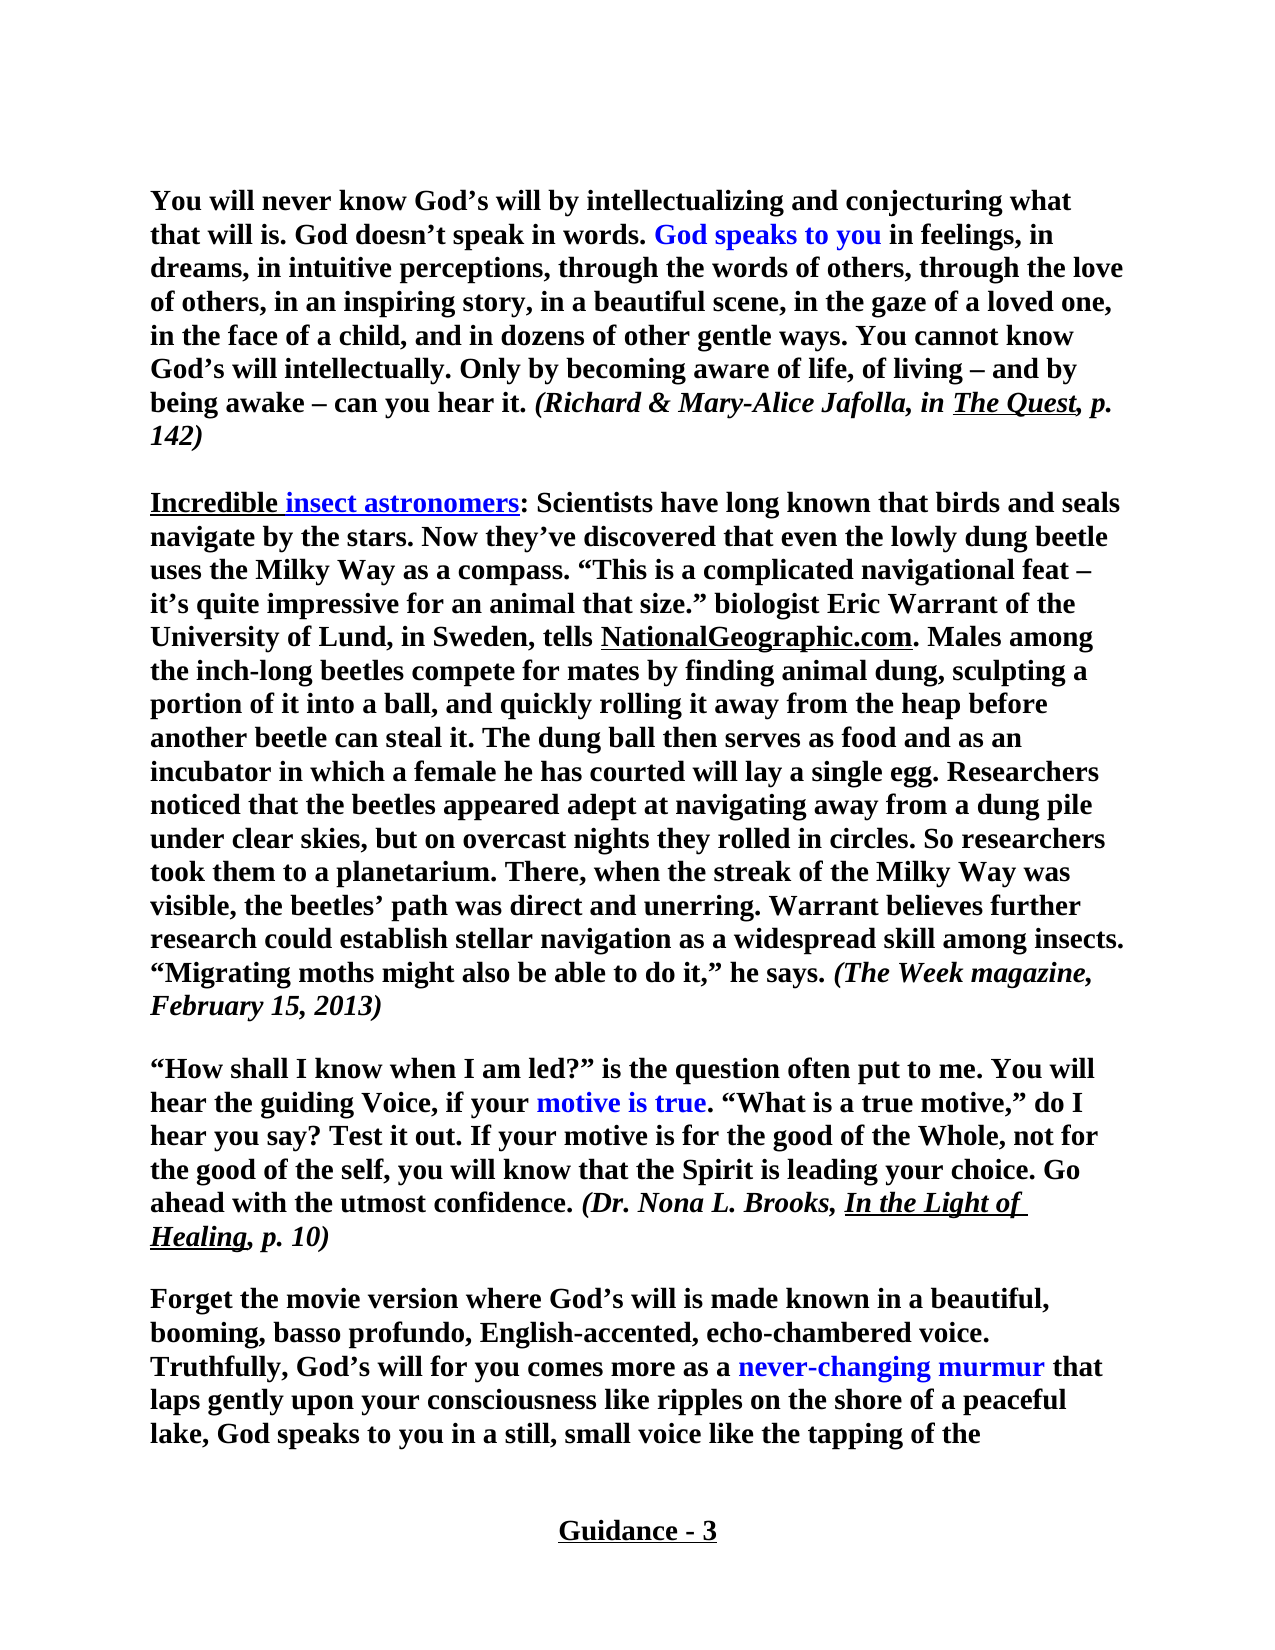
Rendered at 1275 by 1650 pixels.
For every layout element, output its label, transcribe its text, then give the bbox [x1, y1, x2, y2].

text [150, 1282, 1125, 1449]
text You will never know God’s will by intellectualizing and conjecturing what that will is. God doesn’t speak in words. God speaks to you in feelings, in dreams, in intuitive perceptions, through the words of others, through the love of others, in an inspiring story, in a beautiful scene, in the gaze of a loved one, in the face of a child, and in dozens of other gentle ways. You cannot know God’s will intellectually. Only by becoming aware of life, of living – and by being awake – can you hear it. (Richard & Mary-Alice Jafolla, in The Quest, p. 142) [150, 183, 1125, 452]
text Incredible insect astronomers: Scientists have long known that birds and seals navigate by the stars. Now they’ve discovered that even the lowly dung beetle uses the Milky Way as a compass. “This is a complicated navigational feat – it’s quite impressive for an animal that size.” biologist Eric Warrant of the University of Lund, in Sweden, tells NationalGeographic.com. Males among the inch-long beetles compete for mates by finding animal dung, sculpting a portion of it into a ball, and quickly rolling it away from the heap before another beetle can steal it. The dung ball then serves as food and as an incubator in which a female he has courted will lay a single egg. Researchers noticed that the beetles appeared adept at navigating away from a dung pile under clear skies, but on overcast nights they rolled in circles. So researchers took them to a planetarium. There, when the streak of the Milky Way was visible, the beetles’ path was direct and unerring. Warrant believes further research could establish stellar navigation as a widespread skill among insects. “Migrating moths might also be able to do it,” he says. (The Week magazine, February 15, 2013) [150, 485, 1125, 1022]
text “How shall I know when I am led?” is the question often put to me. You will hear the guiding Voice, if your motive is true. “What is a true motive,” do I hear you say? Test it out. If your motive is for the good of the Whole, not for the good of the self, you will know that the Spirit is leading your choice. Go ahead with the utmost confidence. (Dr. Nona L. Brooks, In the Light of Healing, p. 10) [150, 1051, 1125, 1252]
